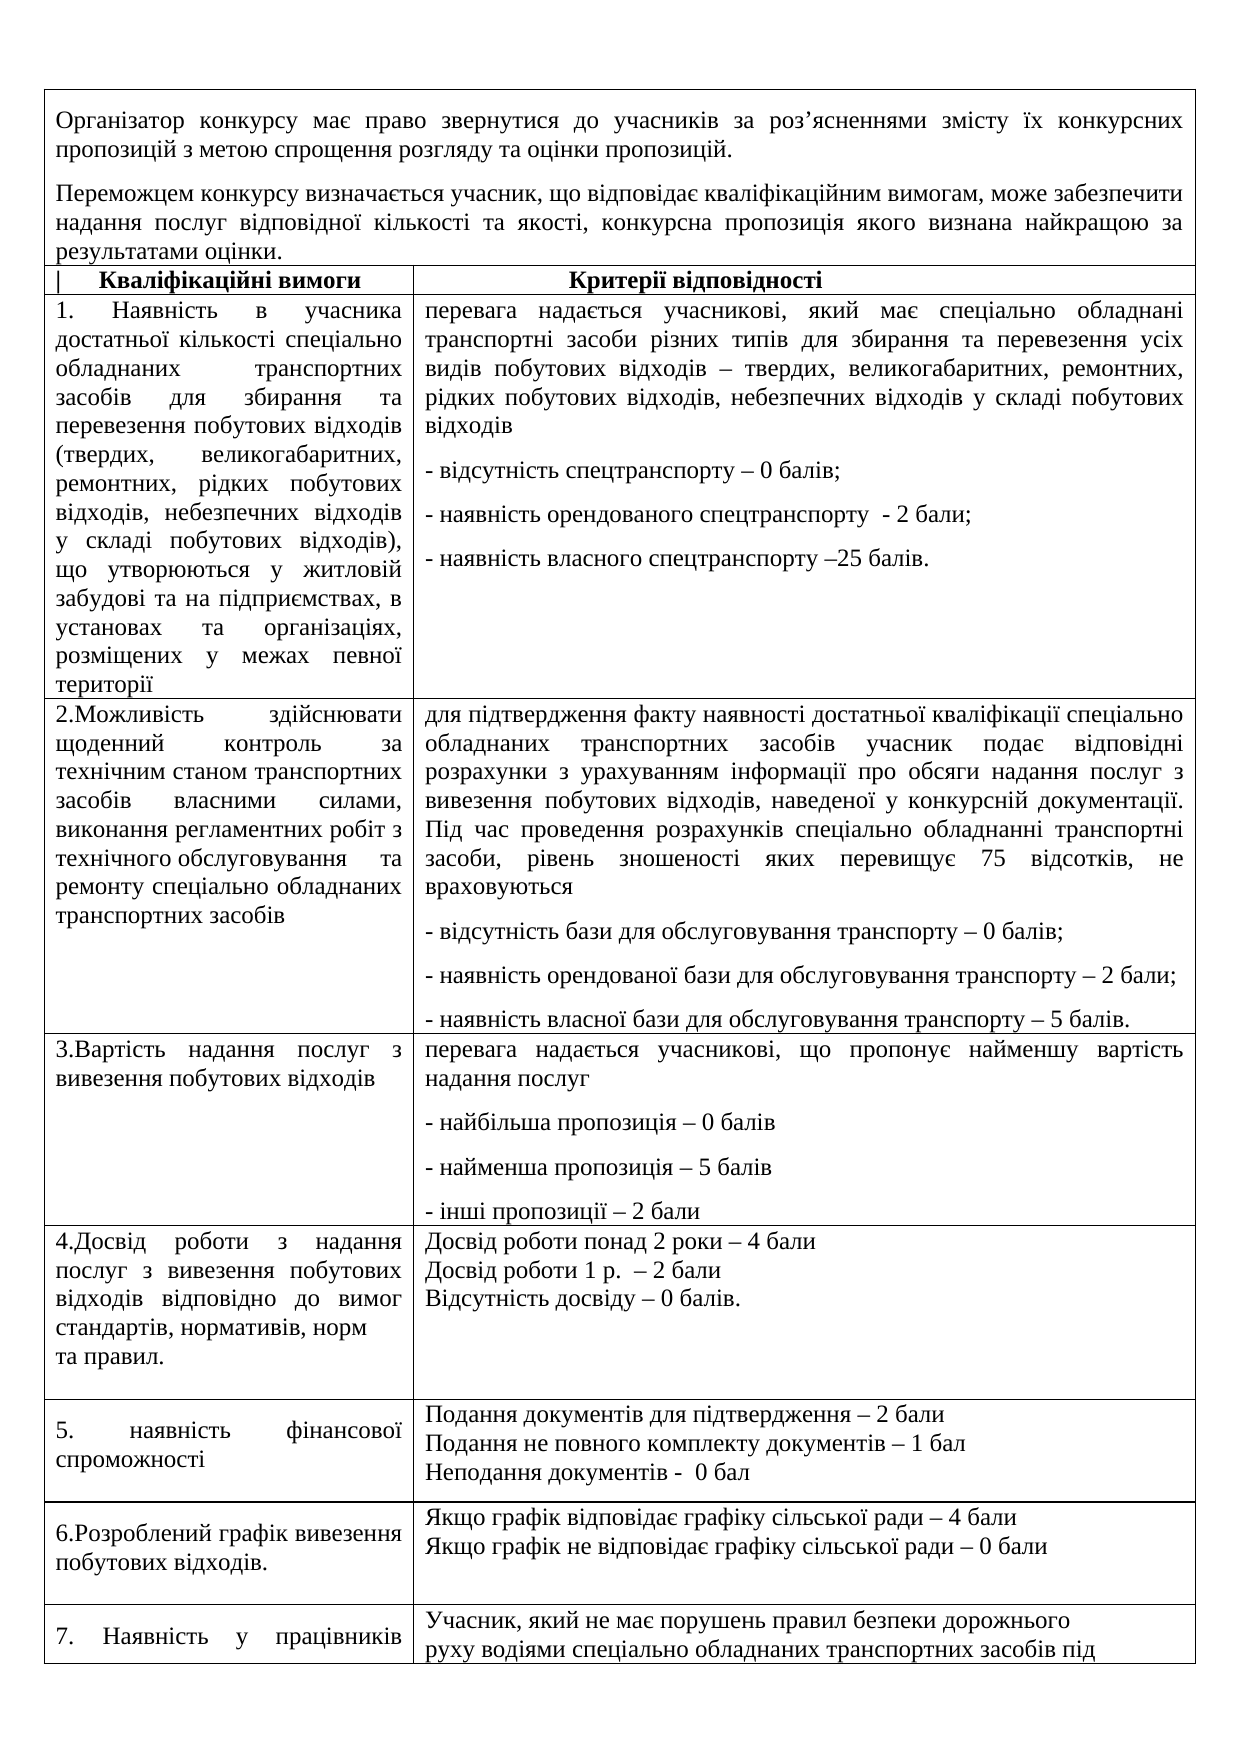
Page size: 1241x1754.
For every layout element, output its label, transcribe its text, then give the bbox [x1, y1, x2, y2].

table_cell 2.Можливість здійснювати щоденний контроль за технічним станом транспортних засобів власними силами, виконання регламентних робіт з технічного обслуговування та ремонту спеціально обладнаних транспортних засобів [45, 699, 413, 1033]
table_cell Подання документів для підтвердження – 2 бали Подання не повного комплекту документів – 1 бал Неподання документів - 0 бал [414, 1400, 1195, 1501]
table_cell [45, 1605, 413, 1663]
table_cell перевага надається учасникові, який має спеціально обладнані транспортні засоби різних типів для збирання та перевезення усіх видів побутових відходів – твердих, великогабаритних, ремонтних, рідких побутових відходів, небезпечних відходів у складі побутових відходів - відсутність спецтранспорту – 0 балів; - наявність орендованого спецтранспорту - 2 бали; - наявність власного спецтранспорту –25 балів. [414, 295, 1195, 698]
table_cell 4.Досвід роботи з надання послуг з вивезення побутових відходів відповідно до вимог стандартів, нормативів, норм та правил. [45, 1226, 413, 1398]
table_cell 6.Розроблений графік вивезення побутових відходів. [45, 1503, 413, 1604]
table_cell перевага надається учасникові, що пропонує найменшу вартість надання послуг - найбільша пропозиція – 0 балів - найменша пропозиція – 5 балів - інші пропозиції – 2 бали [414, 1034, 1195, 1225]
table_cell Якщо графік відповідає графіку сільської ради – 4 бали Якщо графік не відповідає графіку сільської ради – 0 бали [414, 1503, 1195, 1604]
table_cell 1. Наявність в учасника достатньої кількості спеціально обладнаних транспортних засобів для збирання та перевезення побутових відходів (твердих, великогабаритних, ремонтних, рідких побутових відходів, небезпечних відходів у складі побутових відходів), що утворюються у житловій забудові та на підприємствах, в установах та організаціях, розміщених у межах певної території [45, 295, 413, 698]
table_cell для підтвердження факту наявності достатньої кваліфікації спеціально обладнаних транспортних засобів учасник подає відповідні розрахунки з урахуванням інформації про обсяги надання послуг з вивезення побутових відходів, наведеної у конкурсній документації. Під час проведення розрахунків спеціально обладнанні транспортні засоби, рівень зношеності яких перевищує 75 відсотків, не враховуються - відсутність бази для обслуговування транспорту – 0 балів; - наявність орендованої бази для обслуговування транспорту – 2 бали; - наявність власної бази для обслуговування транспорту – 5 балів. [414, 699, 1195, 1033]
table_cell 5. наявність фінансової спроможності [45, 1400, 413, 1501]
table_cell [45, 90, 1195, 264]
table_cell | Кваліфікаційні вимоги [45, 266, 413, 294]
table_cell Досвід роботи понад 2 роки – 4 бали Досвід роботи 1 р. – 2 бали Відсутність досвіду – 0 балів. [414, 1226, 1195, 1398]
table_cell Критерії відповідності [414, 266, 1195, 294]
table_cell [414, 1605, 1195, 1663]
table_cell 3.Вартість надання послуг з вивезення побутових відходів [45, 1034, 413, 1225]
